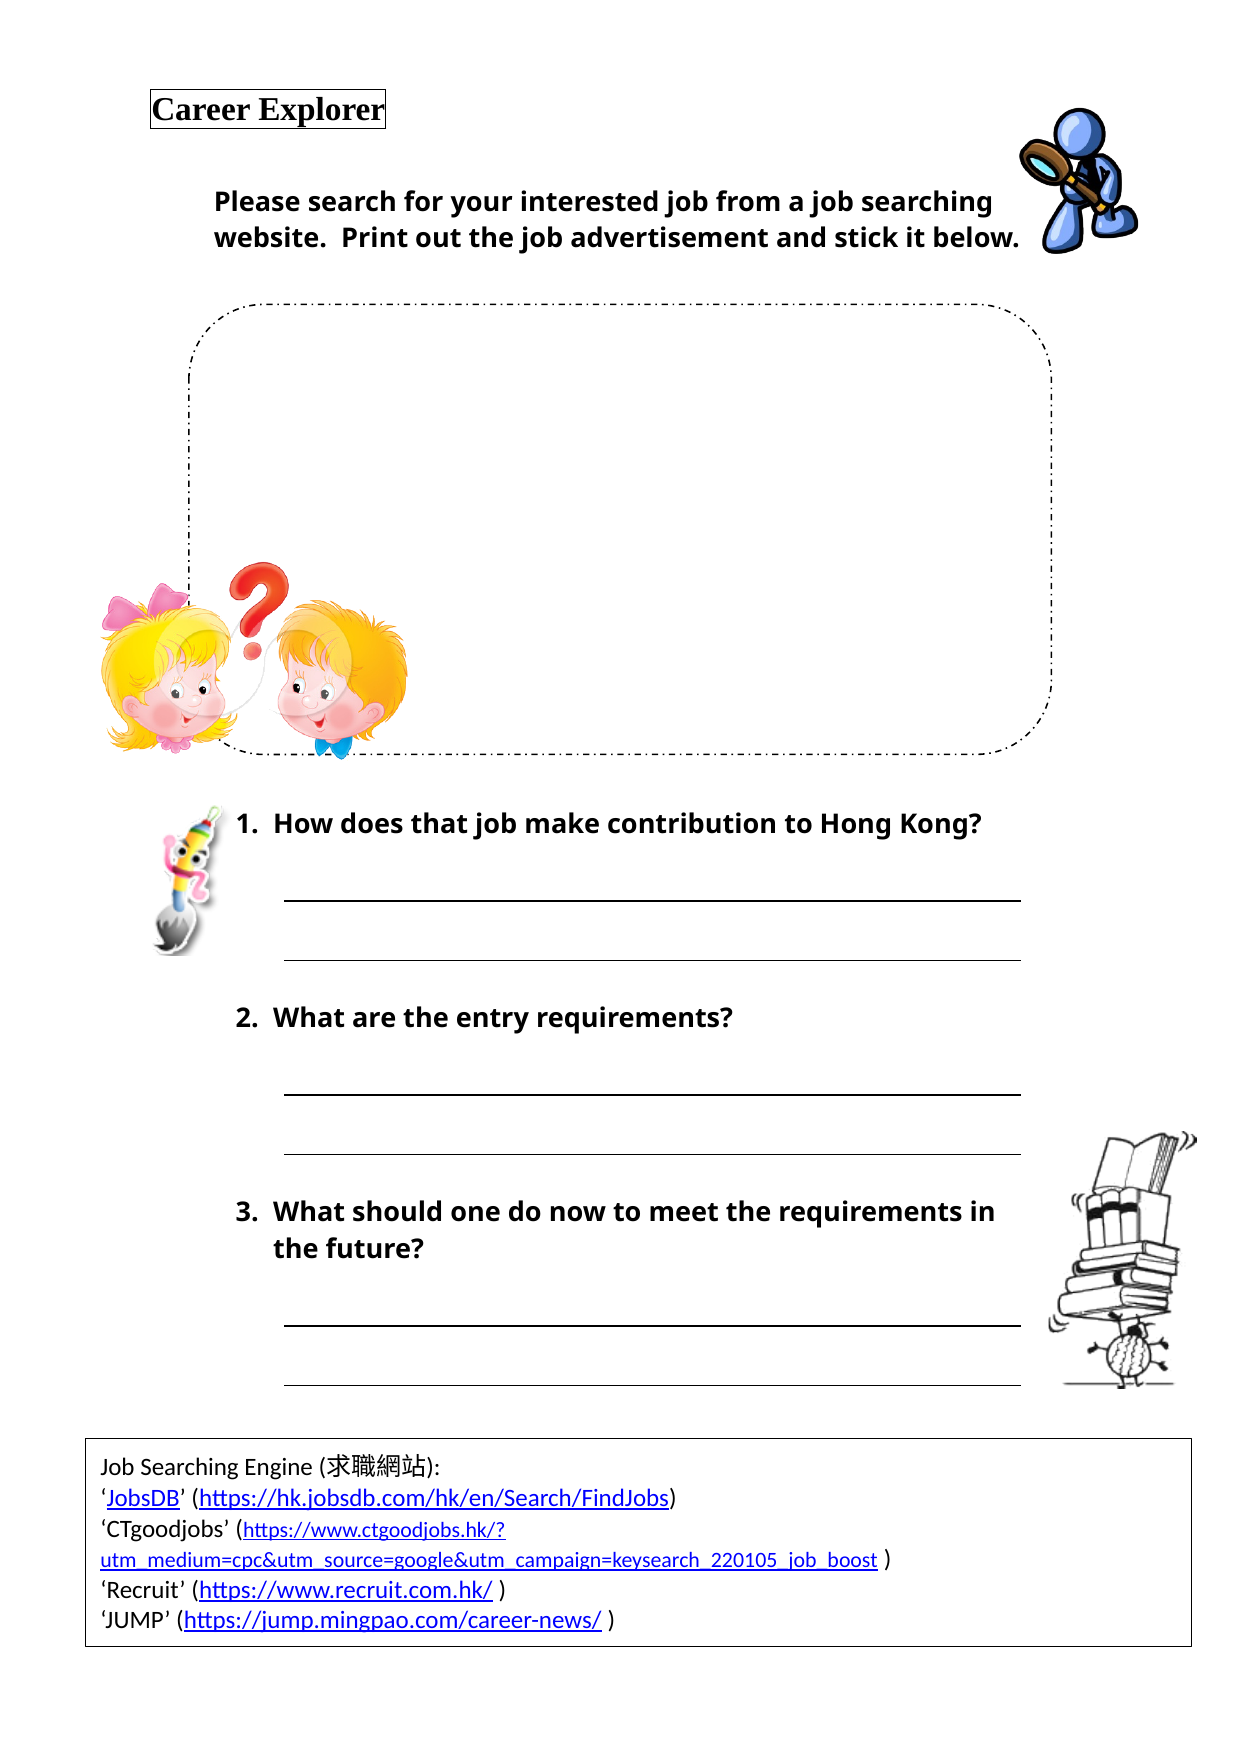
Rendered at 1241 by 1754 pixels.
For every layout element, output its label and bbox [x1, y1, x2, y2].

picture [1048, 1131, 1197, 1389]
picture [93, 557, 413, 779]
picture [1003, 105, 1154, 256]
picture [150, 801, 305, 956]
